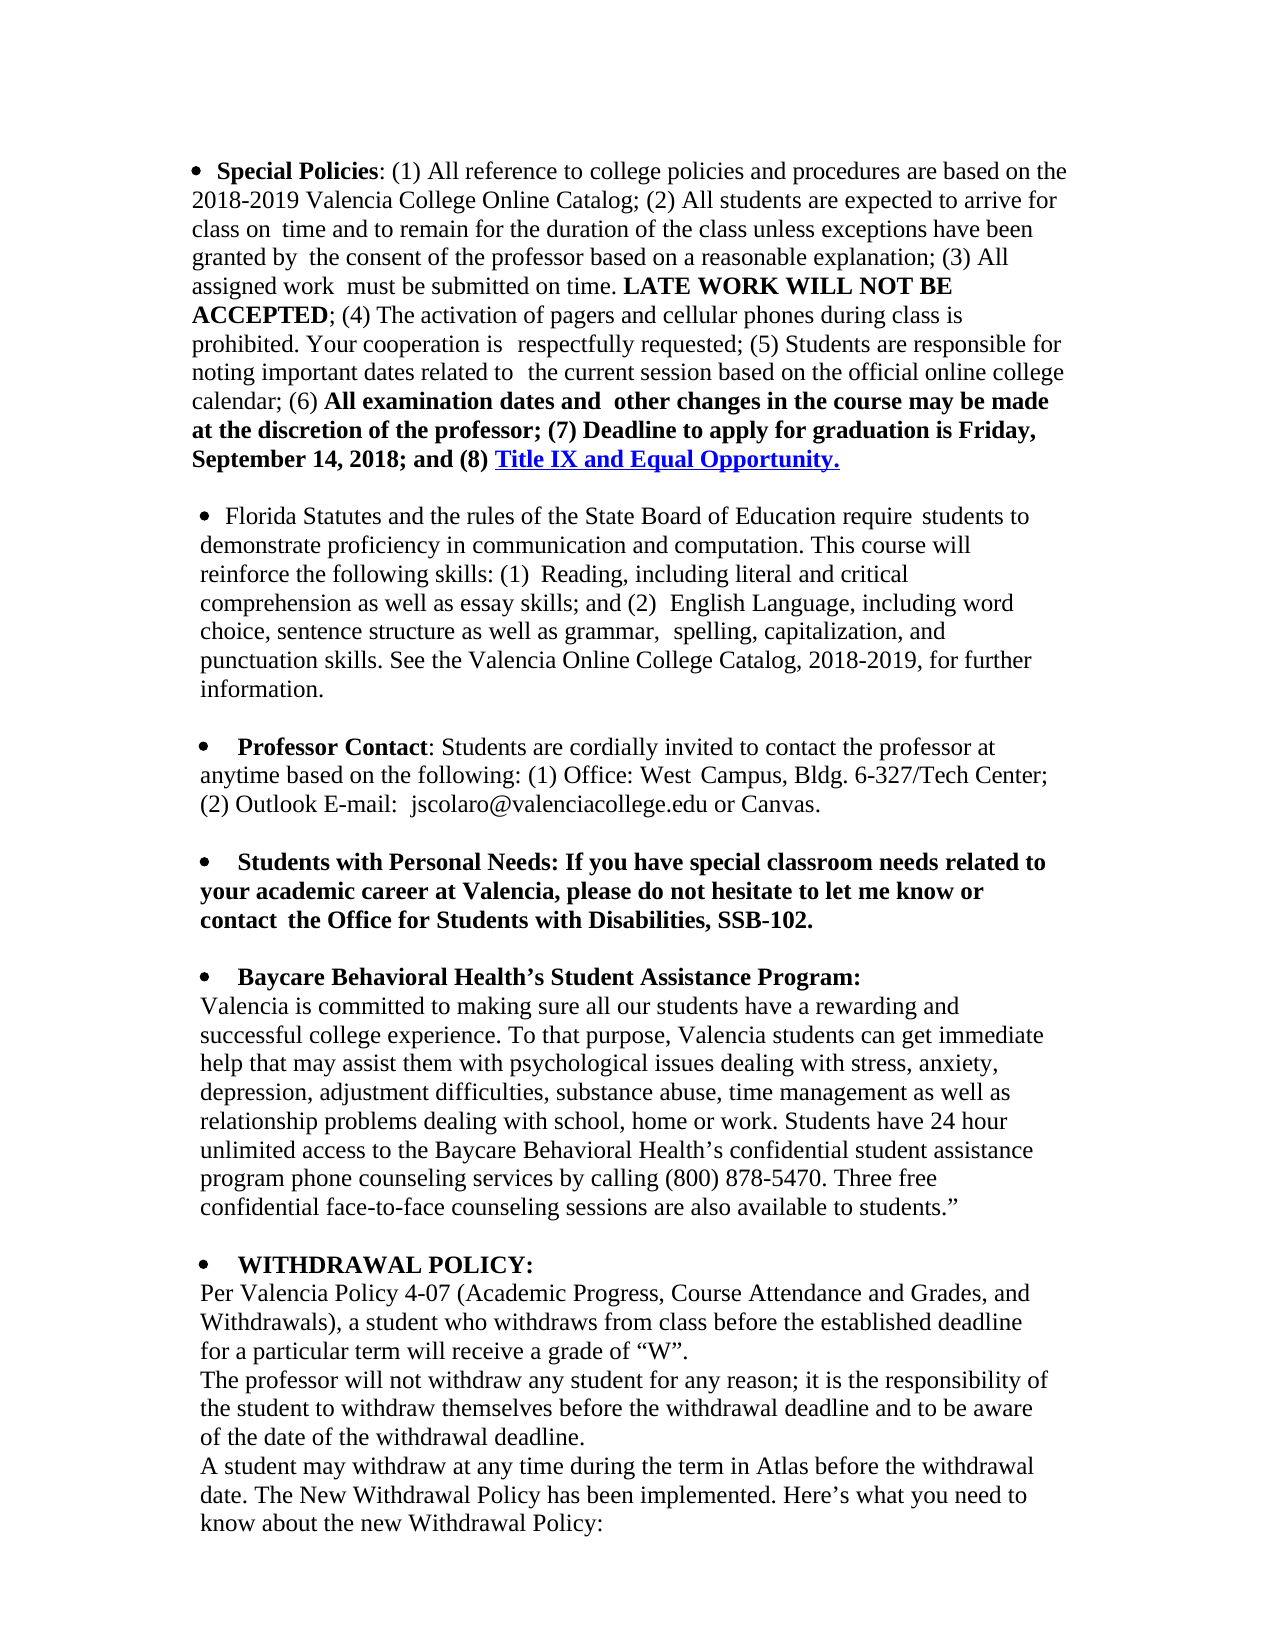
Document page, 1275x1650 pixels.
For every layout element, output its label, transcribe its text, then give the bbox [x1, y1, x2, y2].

text (2) Outlook E-mail: jscolaro@valenciacollege.edu or Canvas. [200, 789, 1057, 818]
list Special Policies: (1) All reference to college policies and procedures are based on the 2018-2019 Valencia College Online Catalog; (2) All students are expected to arrive for class on time and to remain for the duration of the class unless exceptions have been granted by the consent of the professor based on a reasonable explanation; (3) All assigned work must be submitted on time. LATE WORK WILL NOT BE ACCEPTED; (4) The activation of pagers and cellular phones during class is prohibited. Your cooperation is respectfully requested; (5) Students are responsible for noting important dates related to the current session based on the official online college calendar; (6) All examination dates and other changes in the course may be made at the discretion of the professor; (7) Deadline to apply for graduation is Friday, September 14, 2018; and (8) Title IX and Equal Opportunity. [192, 156, 1070, 472]
text The professor will not withdraw any student for any reason; it is the responsibility of the student to withdraw themselves before the withdrawal deadline and to be aware of the date of the withdrawal deadline. [200, 1365, 1057, 1451]
subtitle Baycare Behavioral Health’s Student Assistance Program: [200, 962, 1057, 991]
text A student may withdraw at any time during the term in Atlas before the withdrawal date. The New Withdrawal Policy has been implemented. Here’s what you need to know about the new Withdrawal Policy: [200, 1451, 1057, 1537]
list Florida Statutes and the rules of the State Board of Education require students to demonstrate proficiency in communication and computation. This course will reinforce the following skills: (1) Reading, including literal and critical comprehension as well as essay skills; and (2) English Language, including word choice, sentence structure as well as grammar, spelling, capitalization, and punctuation skills. See the Valencia Online College Catalog, 2018-2019, for further information. [200, 501, 1064, 703]
list Professor Contact: Students are cordially invited to contact the professor at anytime based on the following: (1) Office: West Campus, Bldg. 6-327/Tech Center; [199, 732, 1057, 789]
text Valencia is committed to making sure all our students have a rewarding and successful college experience. To that purpose, Valencia students can get immediate help that may assist them with psychological issues dealing with stress, anxiety, depression, adjustment difficulties, substance abuse, time management as well as relationship problems dealing with school, home or work. Students have 24 hour unlimited access to the Baycare Behavioral Health’s confidential student assistance program phone counseling services by calling (800) 878-5470. Three free confidential face-to-face counseling sessions are also available to students.” [200, 991, 1057, 1221]
subtitle Students with Personal Needs: If you have special classroom needs related to your academic career at Valencia, please do not hesitate to let me know or contact the Office for Students with Disabilities, SSB-102. [200, 847, 1057, 933]
list WITHDRAWAL POLICY: [199, 1250, 1057, 1278]
text Per Valencia Policy 4-07 (Academic Progress, Course Attendance and Grades, and Withdrawals), a student who withdraws from class before the established deadline for a particular term will receive a grade of “W”. [200, 1278, 1057, 1365]
